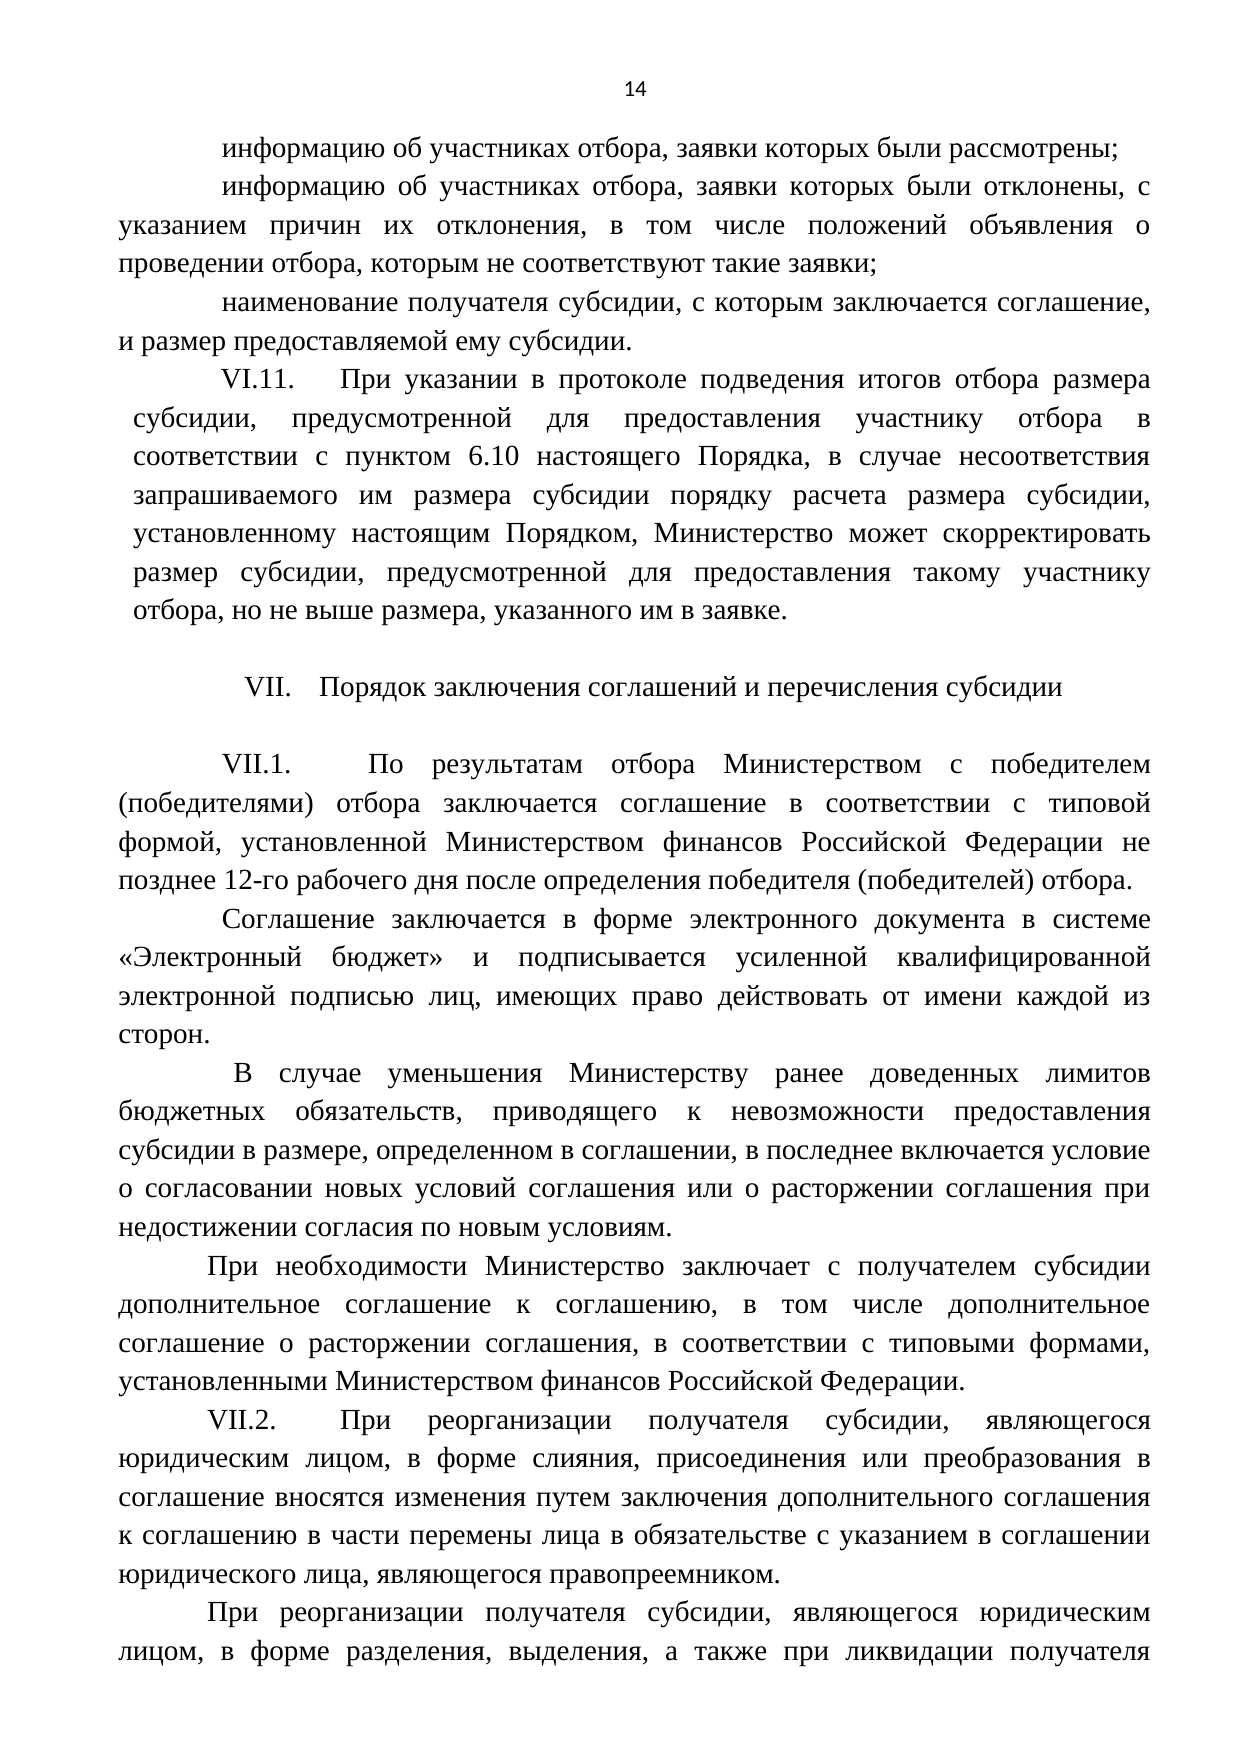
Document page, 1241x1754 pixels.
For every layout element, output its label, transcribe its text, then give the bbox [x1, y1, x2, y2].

list При указании в протоколе подведения итогов отбора размера субсидии, предусмотренной для предоставления участнику отбора в соответствии с пунктом 6.10 настоящего Порядка, в случае несоответствия запрашиваемого им размера субсидии порядку расчета размера субсидии, установленному настоящим Порядком, Министерство может скорректировать размер субсидии, предусмотренной для предоставления такому участнику отбора, но не выше размера, указанного им в заявке. [133, 361, 1152, 626]
list наименование получателя субсидии, с которым заключается соглашение, и размер предоставляемой ему субсидии. [118, 284, 1152, 356]
text Соглашение заключается в форме электронного документа в системе «Электронный бюджет» и подписывается усиленной квалифицированной электронной подписью лиц, имеющих право действовать от имени каждой из сторон. [118, 901, 1152, 1050]
text При необходимости Министерство заключает с получателем субсидии дополнительное соглашение к соглашению, в том числе дополнительное соглашение о расторжении соглашения, в соответствии с типовыми формами, установленными Министерством финансов Российской Федерации. [118, 1248, 1152, 1397]
list информацию об участниках отбора, заявки которых были отклонены, с указанием причин их отклонения, в том числе положений объявления о проведении отбора, которым не соответствуют такие заявки; [118, 168, 1152, 279]
list При реорганизации получателя субсидии, являющегося юридическим лицом, в форме слияния, присоединения или преобразования в соглашение вносятся изменения путем заключения дополнительного соглашения к соглашению в части перемены лица в обязательстве с указанием в соглашении юридического лица, являющегося правопреемником. [118, 1402, 1152, 1589]
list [118, 1594, 1152, 1667]
list По результатам отбора Министерством с победителем (победителями) отбора заключается соглашение в соответствии с типовой формой, установленной Министерством финансов Российской Федерации не позднее 12-го рабочего дня после определения победителя (победителей) отбора. [118, 747, 1152, 896]
list Порядок заключения соглашений и перечисления субсидии [156, 669, 1152, 703]
list информацию об участниках отбора, заявки которых были рассмотрены; [222, 130, 1152, 163]
text В случае уменьшения Министерству ранее доведенных лимитов бюджетных обязательств, приводящего к невозможности предоставления субсидии в размере, определенном в соглашении, в последнее включается условие о согласовании новых условий соглашения или о расторжении соглашения при недостижении согласия по новым условиям. [118, 1055, 1152, 1243]
